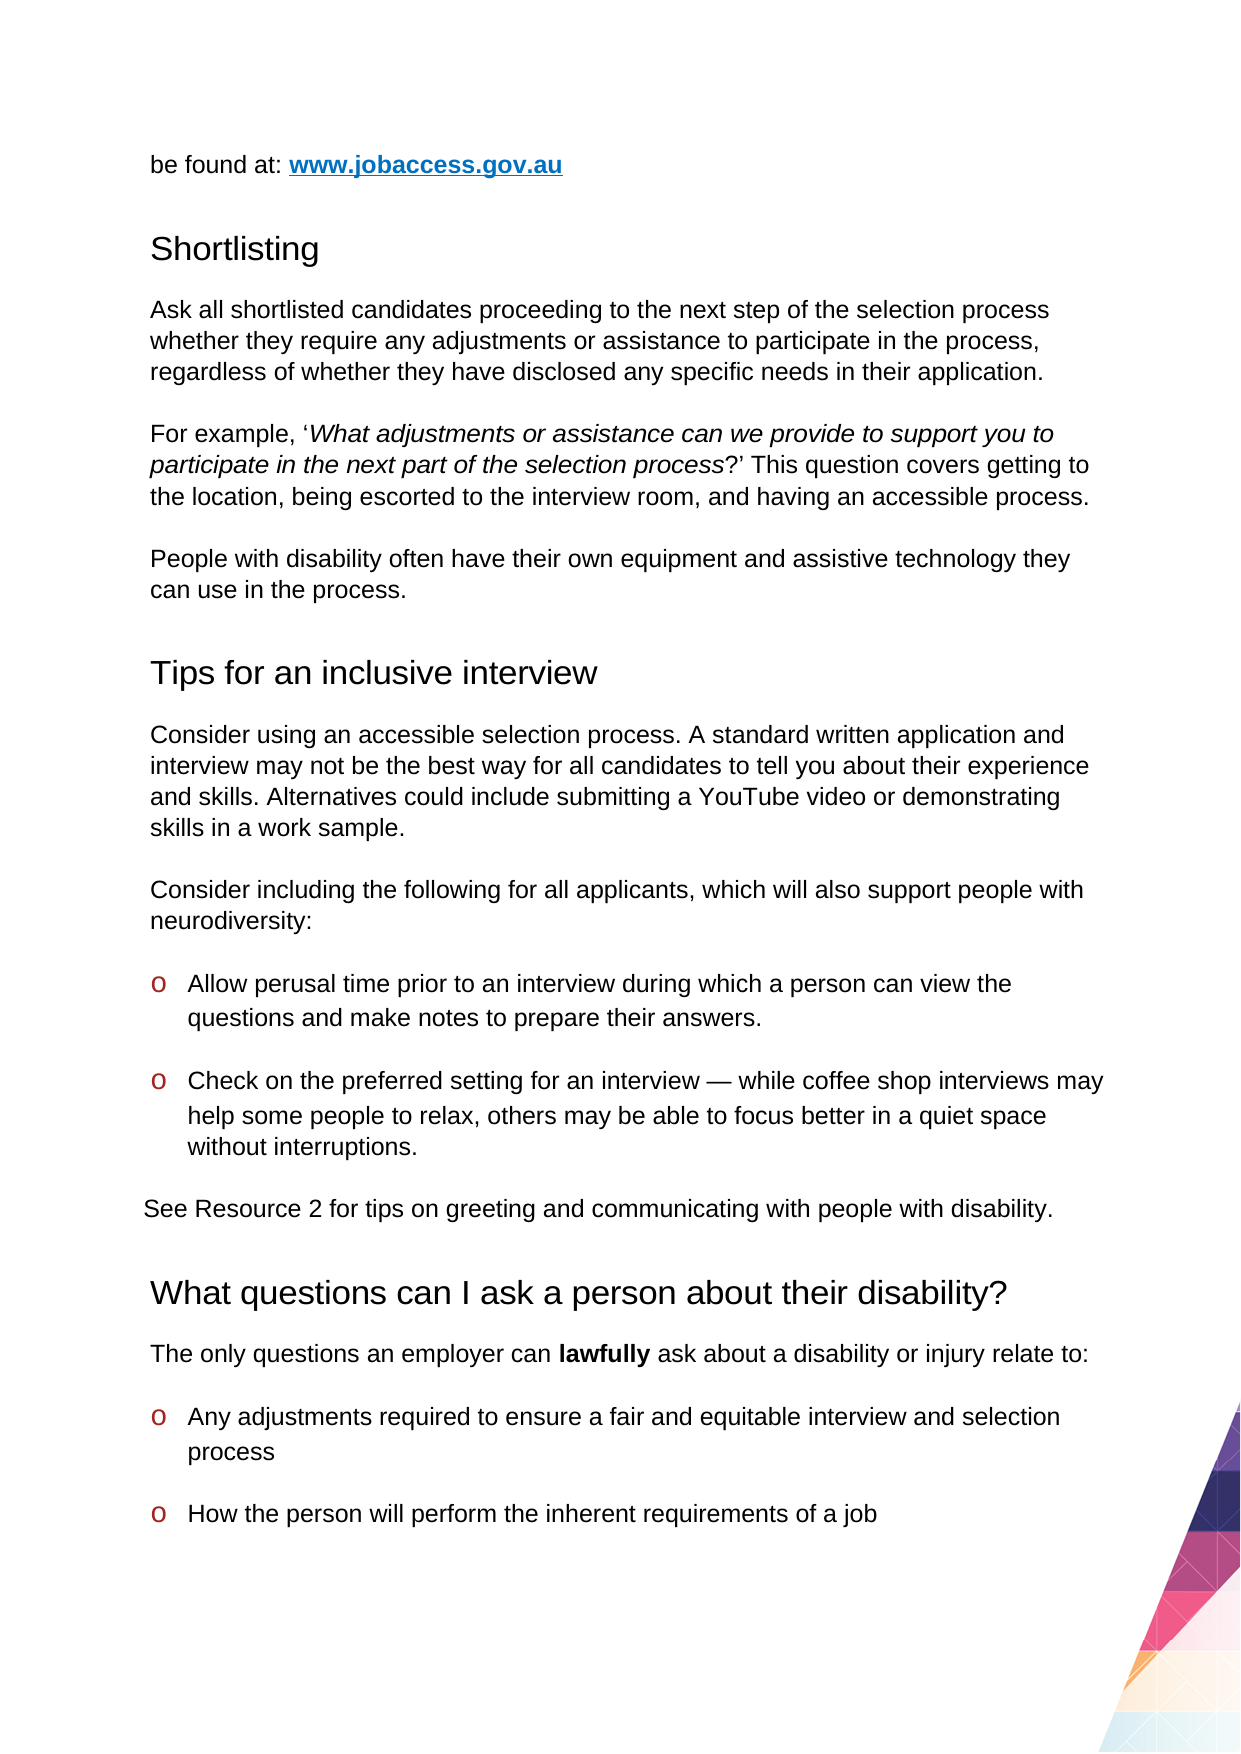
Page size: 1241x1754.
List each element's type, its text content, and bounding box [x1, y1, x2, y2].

list Allow perusal time prior to an interview during which a person can view the questions and make notes to prepare their answers. [150, 968, 1108, 1063]
text the location, being escorted to the interview room, and having an accessible process. [150, 481, 1108, 510]
text interview may not be the best way for all candidates to tell you about their experience [150, 751, 1108, 779]
text can use in the process. [150, 574, 1108, 634]
text neurodiversity: [150, 906, 1108, 966]
text regardless of whether they have disclosed any specific needs in their application. [150, 357, 1108, 386]
text People with disability often have their own equipment and assistive technology they [150, 543, 1108, 572]
list How the person will perform the inherent requirements of a job [150, 1499, 1108, 1563]
list Check on the preferred setting for an interview — while coffee shop interviews may help some people to relax, others may be able to focus better in a quiet space without interruptions. [150, 1066, 1108, 1192]
text and skills. Alternatives could include submitting a YouTube video or demonstrating [150, 782, 1108, 811]
subtitle Shortlisting [150, 229, 1108, 267]
text be found at: www.jobaccess.gov.au [150, 150, 1108, 210]
text See Resource 2 for tips on greeting and communicating with people with disability. [143, 1194, 1108, 1254]
text Consider including the following for all applicants, which will also support people with [150, 875, 1108, 904]
text participate in the next part of the selection process?’ This question covers getting to [150, 450, 1108, 479]
text Consider using an accessible selection process. A standard written application and [150, 720, 1108, 748]
text The only questions an employer can lawfully ask about a disability or injury relate to: [150, 1339, 1108, 1399]
picture [4, 4, 1241, 1752]
text For example, ‘What adjustments or assistance can we provide to support you to [150, 419, 1108, 448]
subtitle What questions can I ask a person about their disability? [150, 1273, 1108, 1311]
text Ask all shortlisted candidates proceeding to the next step of the selection process [150, 295, 1108, 324]
text whether they require any adjustments or assistance to participate in the process, [150, 326, 1108, 355]
text skills in a work sample. [150, 813, 1108, 842]
subtitle Tips for an inclusive interview [150, 653, 1108, 692]
list Any adjustments required to ensure a fair and equitable interview and selection process [150, 1401, 1108, 1496]
